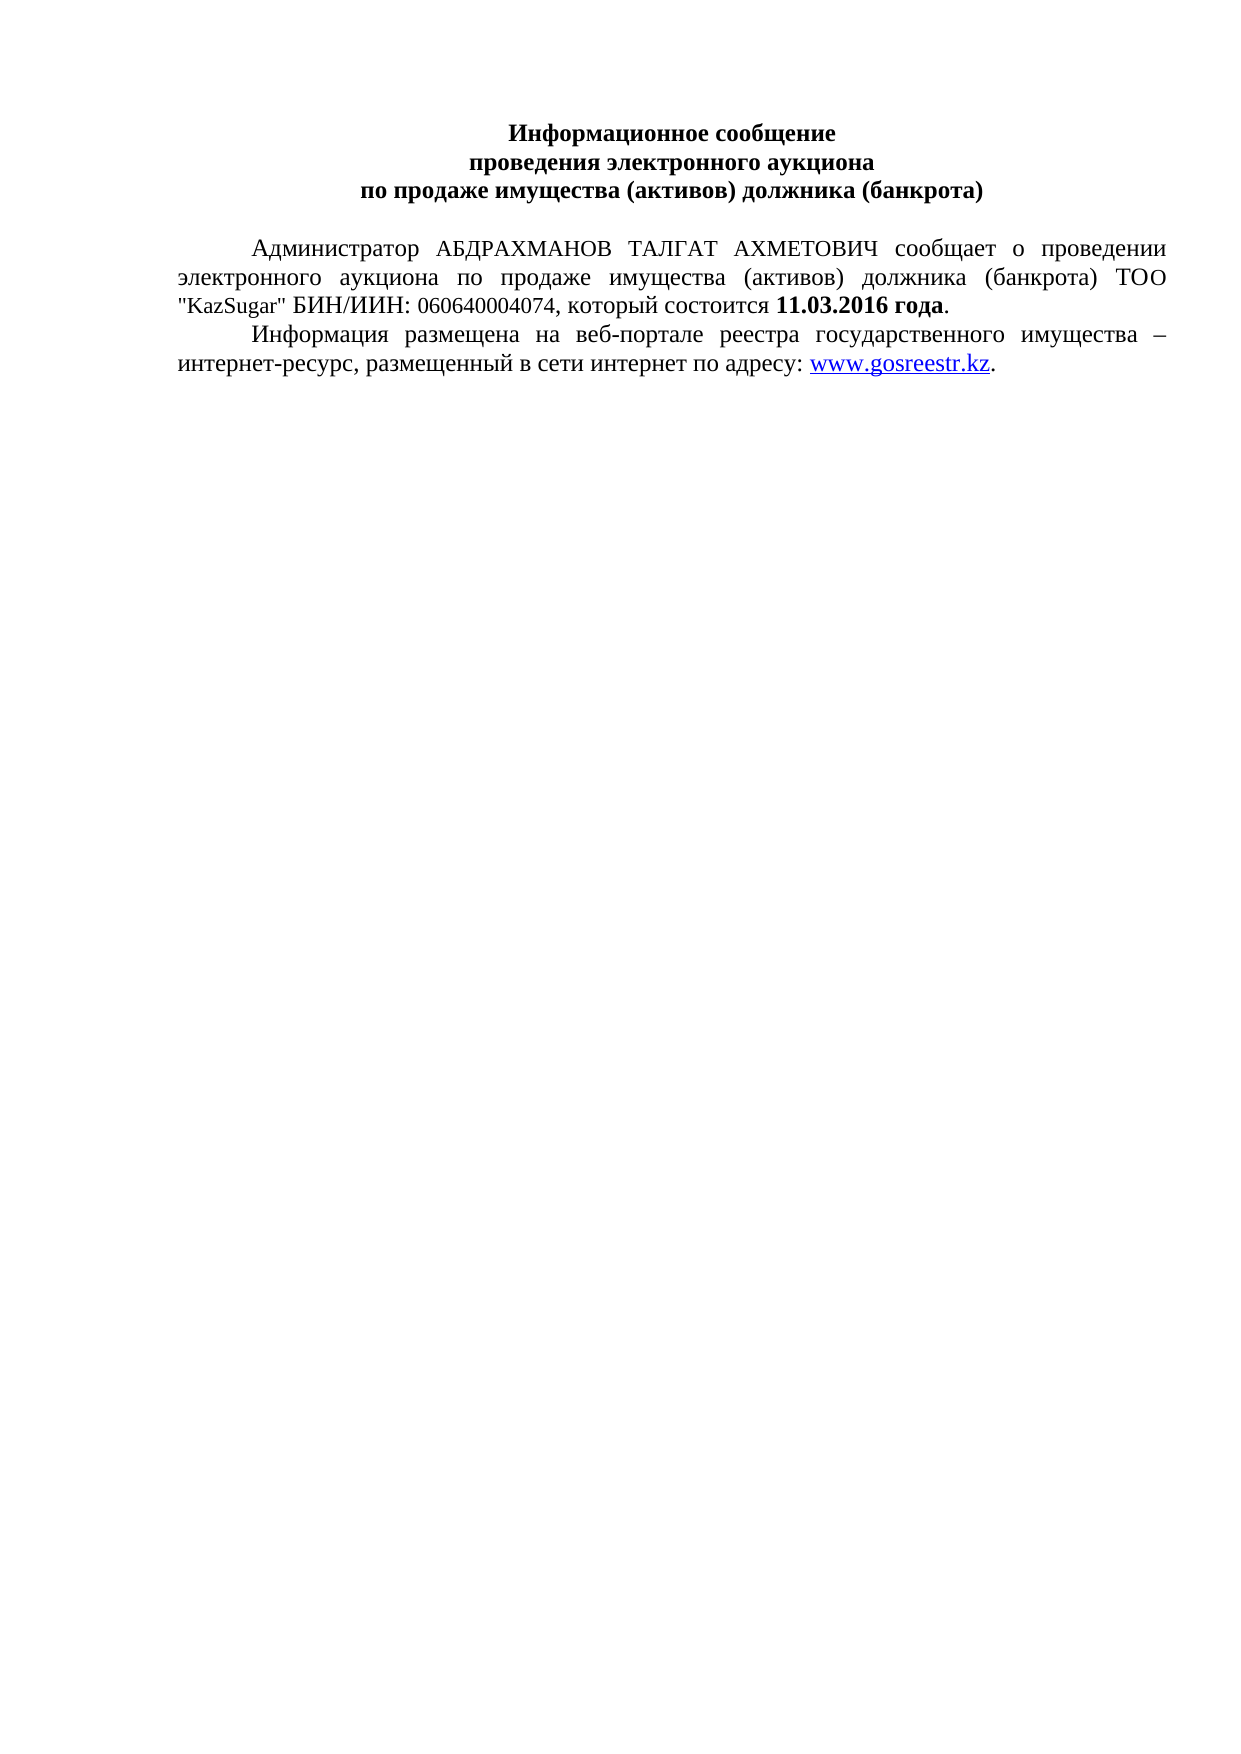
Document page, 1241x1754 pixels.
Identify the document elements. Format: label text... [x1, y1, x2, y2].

text проведения электронного аукциона [177, 147, 1167, 176]
text по продаже имущества (активов) должника (банкрота) [177, 176, 1167, 204]
text Информация размещена на веб-портале реестра государственного имущества – интернет-ресурс, размещенный в сети интернет по адресу: www.gosreestr.kz. [177, 319, 1167, 377]
text Администратор АБДРАХМАНОВ ТАЛГАТ АХМЕТОВИЧ сообщает о проведении электронного аукциона по продаже имущества (активов) должника (банкрота) ТОО "KazSugar" БИН/ИИН: 060640004074, который состоится 11.03.2016 года. [177, 233, 1167, 319]
text Информационное сообщение [177, 118, 1167, 147]
